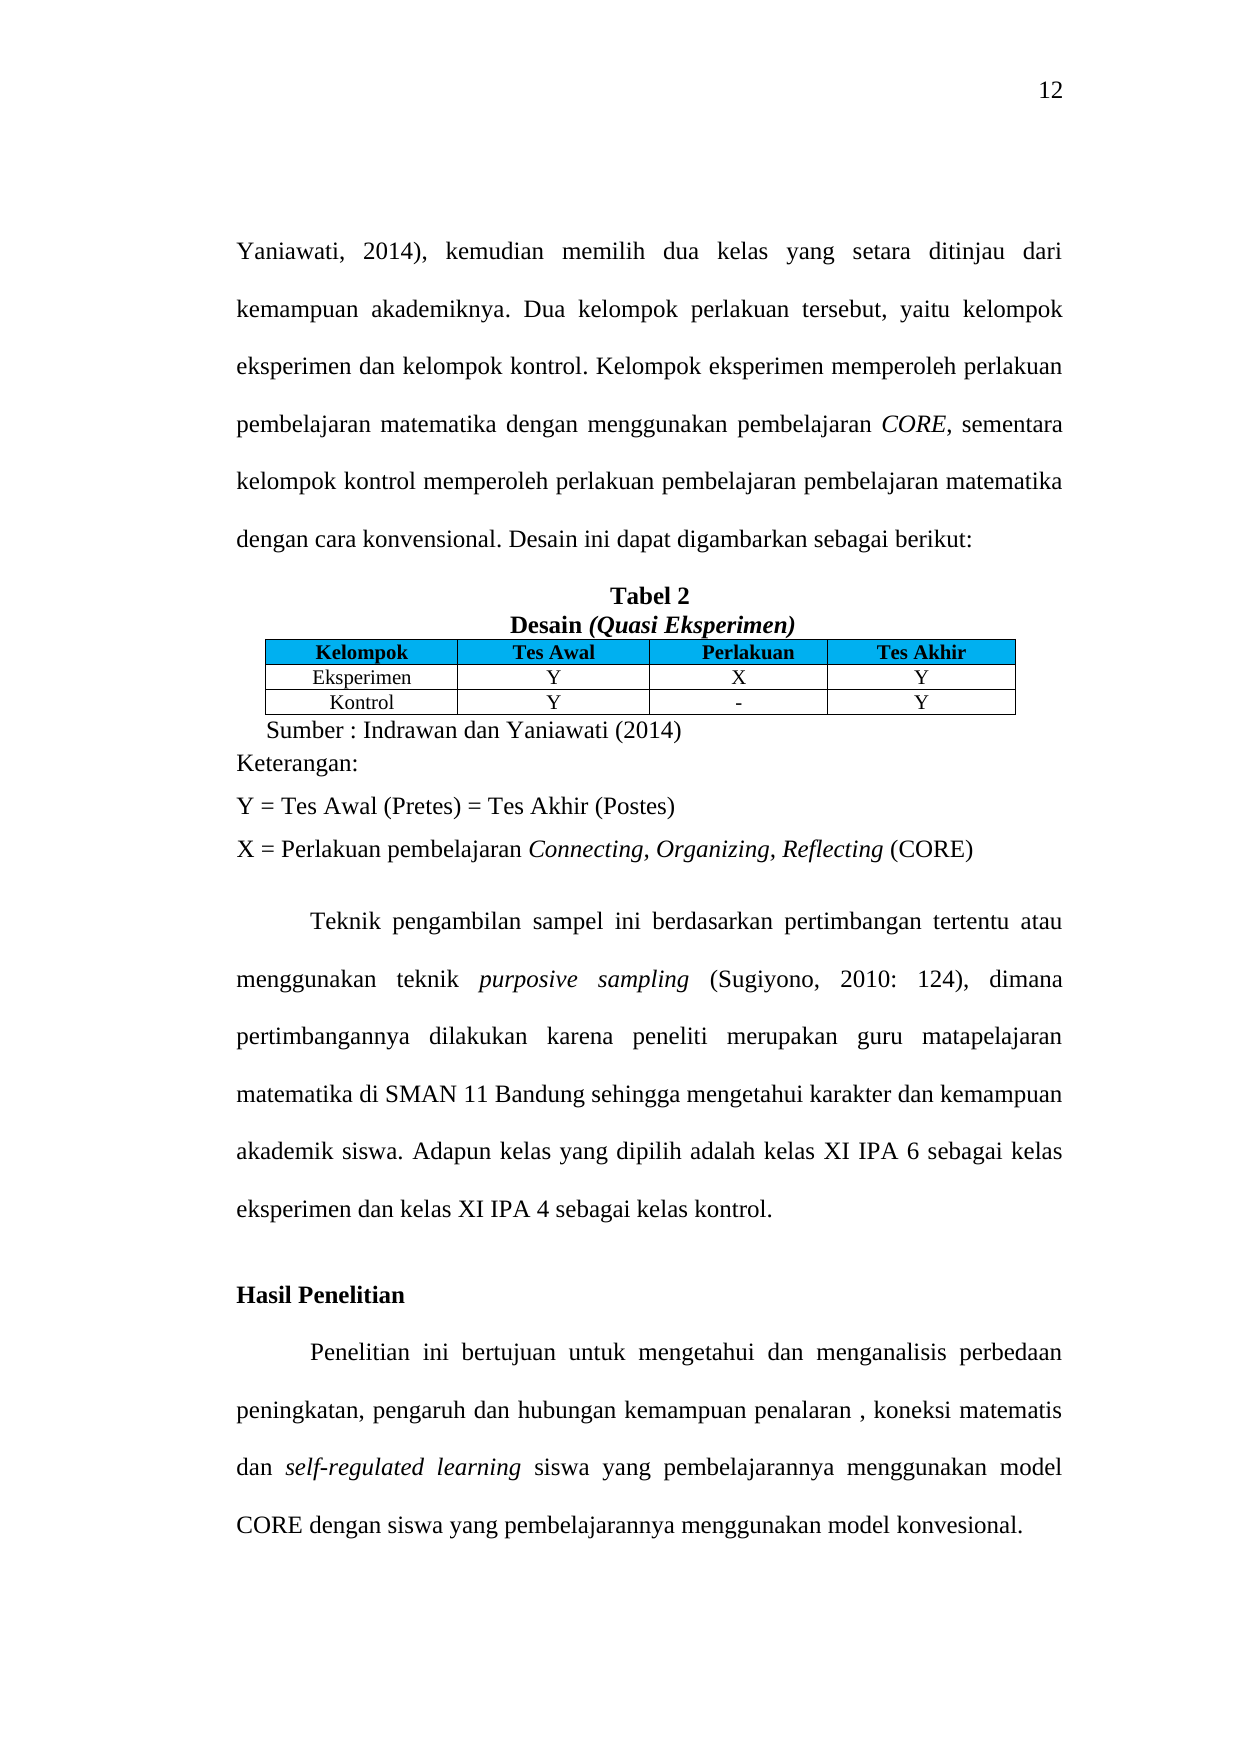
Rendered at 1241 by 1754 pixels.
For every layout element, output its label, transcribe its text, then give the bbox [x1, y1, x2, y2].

text Y = Tes Awal (Pretes) = Tes Akhir (Postes) [236, 791, 1063, 820]
list Hasil Penelitian [236, 1280, 1063, 1309]
table_header Tes Akhir [828, 640, 1015, 664]
table_header Tes Awal [458, 640, 649, 664]
text Desain (Quasi Eksperimen) [236, 610, 1063, 639]
table_cell X [650, 665, 827, 689]
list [236, 236, 1063, 552]
list Teknik pengambilan sampel ini berdasarkan pertimbangan tertentu atau menggunakan teknik purposive sampling (Sugiyono, 2010: 124), dimana pertimbangannya dilakukan karena peneliti merupakan guru matapelajaran matematika di SMAN 11 Bandung sehingga mengetahui karakter dan kemampuan akademik siswa. Adapun kelas yang dipilih adalah kelas XI IPA 6 sebagai kelas eksperimen dan kelas XI IPA 4 sebagai kelas kontrol. [236, 906, 1063, 1222]
table_header Kelompok [266, 640, 457, 664]
table_cell - [650, 690, 827, 714]
table_cell Kontrol [266, 690, 457, 714]
table_cell Y [458, 665, 649, 689]
list Penelitian ini bertujuan untuk mengetahui dan menganalisis perbedaan peningkatan, pengaruh dan hubungan kemampuan penalaran , koneksi matematis dan self-regulated learning siswa yang pembelajarannya menggunakan model CORE dengan siswa yang pembelajarannya menggunakan model konvesional. [236, 1337, 1063, 1539]
table_cell Y [828, 665, 1015, 689]
text Keterangan: [236, 748, 1063, 777]
table_cell Y [458, 690, 649, 714]
table_cell Y [828, 690, 1015, 714]
table_header Perlakuan [650, 640, 827, 664]
text X = Perlakuan pembelajaran Connecting, Organizing, Reflecting (CORE) [236, 834, 1063, 863]
table_cell Eksperimen [266, 665, 457, 689]
text Sumber : Indrawan dan Yaniawati (2014) [236, 715, 1063, 744]
text Tabel 2 [236, 581, 1063, 610]
